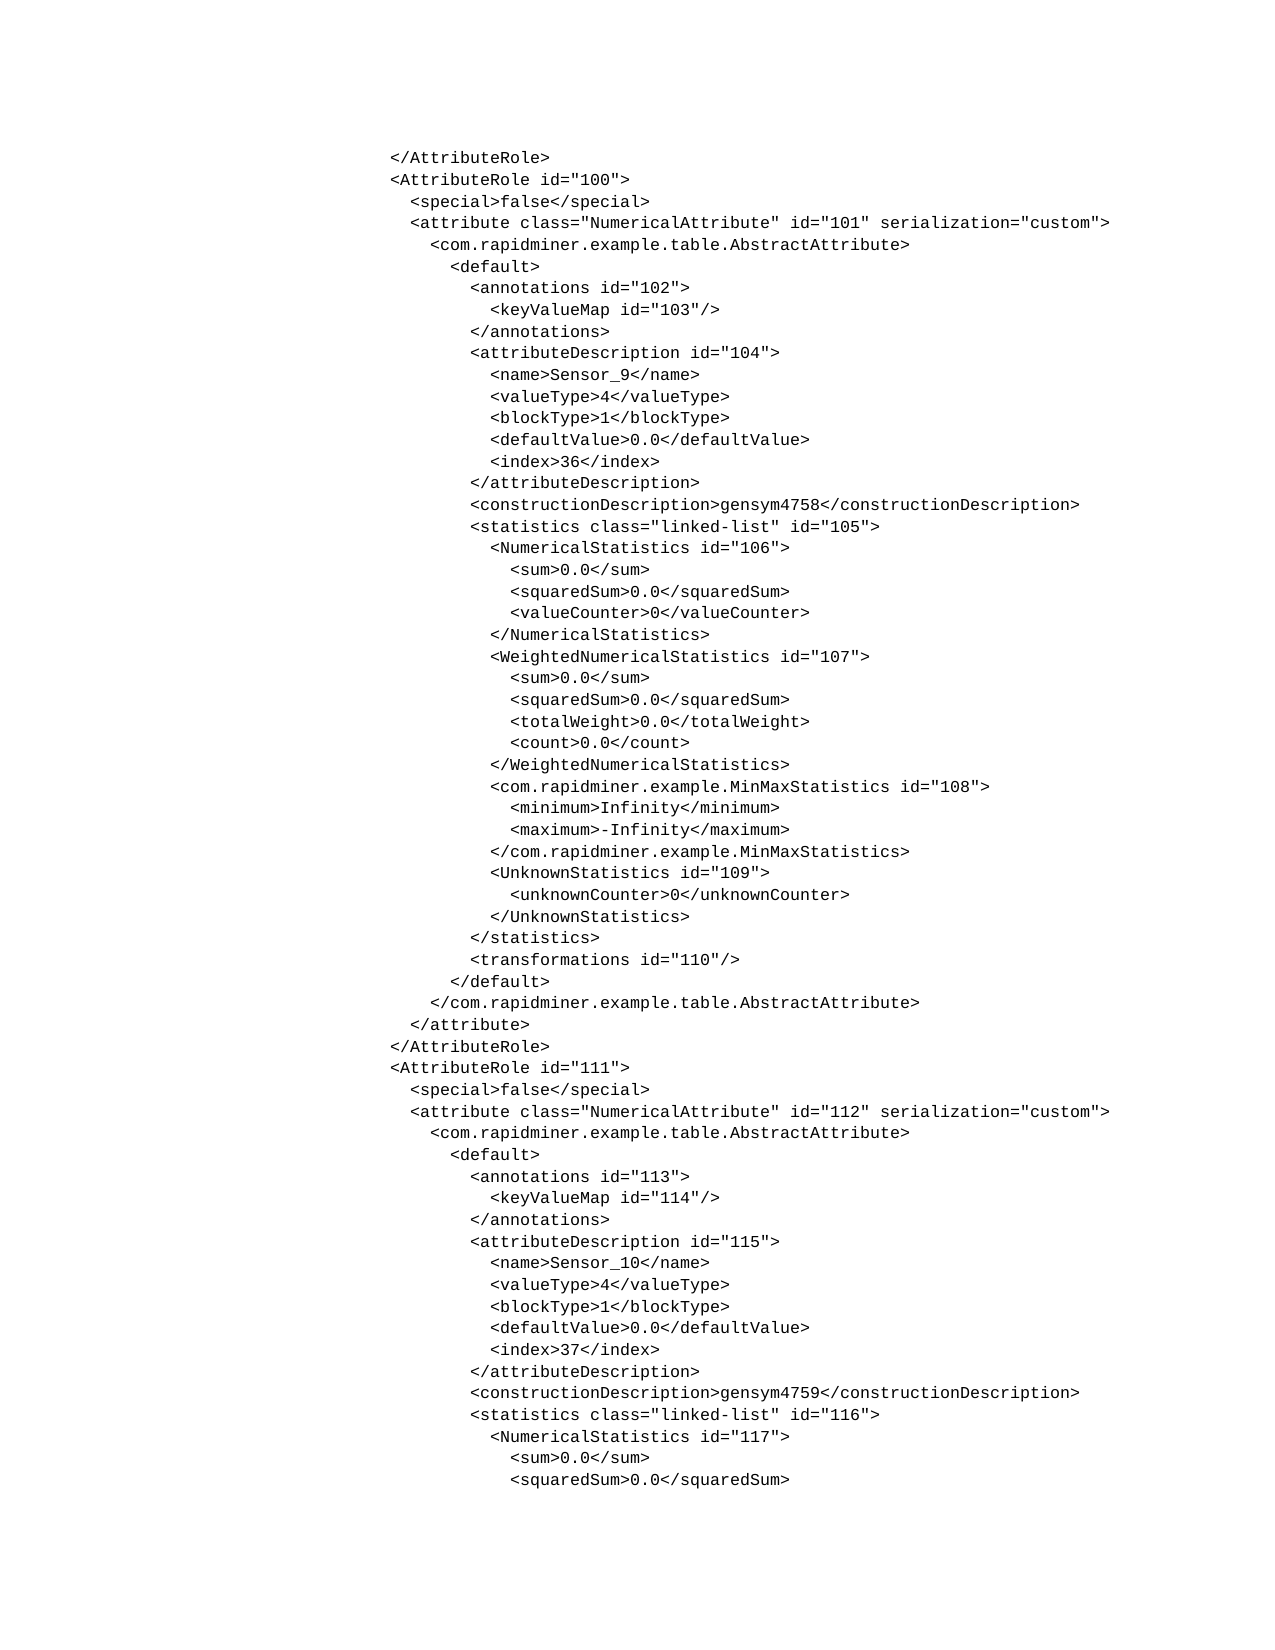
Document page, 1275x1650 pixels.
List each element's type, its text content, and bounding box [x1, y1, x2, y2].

text <count>0.0</count> [150, 735, 1125, 754]
text <name>Sensor_9</name> [150, 367, 1125, 386]
text </com.rapidminer.example.MinMaxStatistics> [150, 843, 1125, 862]
text <minimum>Infinity</minimum> [150, 800, 1125, 819]
text <sum>0.0</sum> [150, 1450, 1125, 1469]
text <transformations id="110"/> [150, 952, 1125, 971]
text <blockType>1</blockType> [150, 1298, 1125, 1317]
text <defaultValue>0.0</defaultValue> [150, 432, 1125, 451]
text <constructionDescription>gensym4759</constructionDescription> [150, 1385, 1125, 1404]
text </default> [150, 973, 1125, 992]
text <totalWeight>0.0</totalWeight> [150, 713, 1125, 732]
text <sum>0.0</sum> [150, 562, 1125, 581]
text <special>false</special> [150, 193, 1125, 212]
text <squaredSum>0.0</squaredSum> [150, 583, 1125, 602]
text <attribute class="NumericalAttribute" id="112" serialization="custom"> [150, 1103, 1125, 1122]
text <statistics class="linked-list" id="105"> [150, 518, 1125, 537]
text </AttributeRole> [150, 150, 1125, 169]
text <annotations id="102"> [150, 280, 1125, 299]
text <NumericalStatistics id="117"> [150, 1428, 1125, 1447]
text <unknownCounter>0</unknownCounter> [150, 887, 1125, 906]
text <attribute class="NumericalAttribute" id="101" serialization="custom"> [150, 215, 1125, 234]
text <default> [150, 258, 1125, 277]
text </statistics> [150, 930, 1125, 949]
text <index>36</index> [150, 453, 1125, 472]
text <com.rapidminer.example.table.AbstractAttribute> [150, 1125, 1125, 1144]
text <keyValueMap id="103"/> [150, 302, 1125, 321]
text <valueType>4</valueType> [150, 388, 1125, 407]
text <NumericalStatistics id="106"> [150, 540, 1125, 559]
text </NumericalStatistics> [150, 627, 1125, 646]
text </WeightedNumericalStatistics> [150, 757, 1125, 776]
text <defaultValue>0.0</defaultValue> [150, 1320, 1125, 1339]
text <attributeDescription id="115"> [150, 1233, 1125, 1252]
text <index>37</index> [150, 1342, 1125, 1361]
text </attributeDescription> [150, 475, 1125, 494]
text <constructionDescription>gensym4758</constructionDescription> [150, 497, 1125, 516]
text <AttributeRole id="100"> [150, 172, 1125, 191]
text </UnknownStatistics> [150, 908, 1125, 927]
text <name>Sensor_10</name> [150, 1255, 1125, 1274]
text <WeightedNumericalStatistics id="107"> [150, 648, 1125, 667]
text <annotations id="113"> [150, 1168, 1125, 1187]
text <statistics class="linked-list" id="116"> [150, 1407, 1125, 1426]
text <UnknownStatistics id="109"> [150, 865, 1125, 884]
text </annotations> [150, 1212, 1125, 1231]
text </com.rapidminer.example.table.AbstractAttribute> [150, 995, 1125, 1014]
text <com.rapidminer.example.MinMaxStatistics id="108"> [150, 778, 1125, 797]
text </annotations> [150, 323, 1125, 342]
text <com.rapidminer.example.table.AbstractAttribute> [150, 237, 1125, 256]
text <AttributeRole id="111"> [150, 1060, 1125, 1079]
text <sum>0.0</sum> [150, 670, 1125, 689]
text </attribute> [150, 1017, 1125, 1036]
text </attributeDescription> [150, 1363, 1125, 1382]
text <squaredSum>0.0</squaredSum> [150, 692, 1125, 711]
text <keyValueMap id="114"/> [150, 1190, 1125, 1209]
text <maximum>-Infinity</maximum> [150, 822, 1125, 841]
text </AttributeRole> [150, 1038, 1125, 1057]
text <default> [150, 1147, 1125, 1166]
text <valueCounter>0</valueCounter> [150, 605, 1125, 624]
text <valueType>4</valueType> [150, 1277, 1125, 1296]
text <special>false</special> [150, 1082, 1125, 1101]
text <squaredSum>0.0</squaredSum> [150, 1472, 1125, 1491]
text <attributeDescription id="104"> [150, 345, 1125, 364]
text <blockType>1</blockType> [150, 410, 1125, 429]
